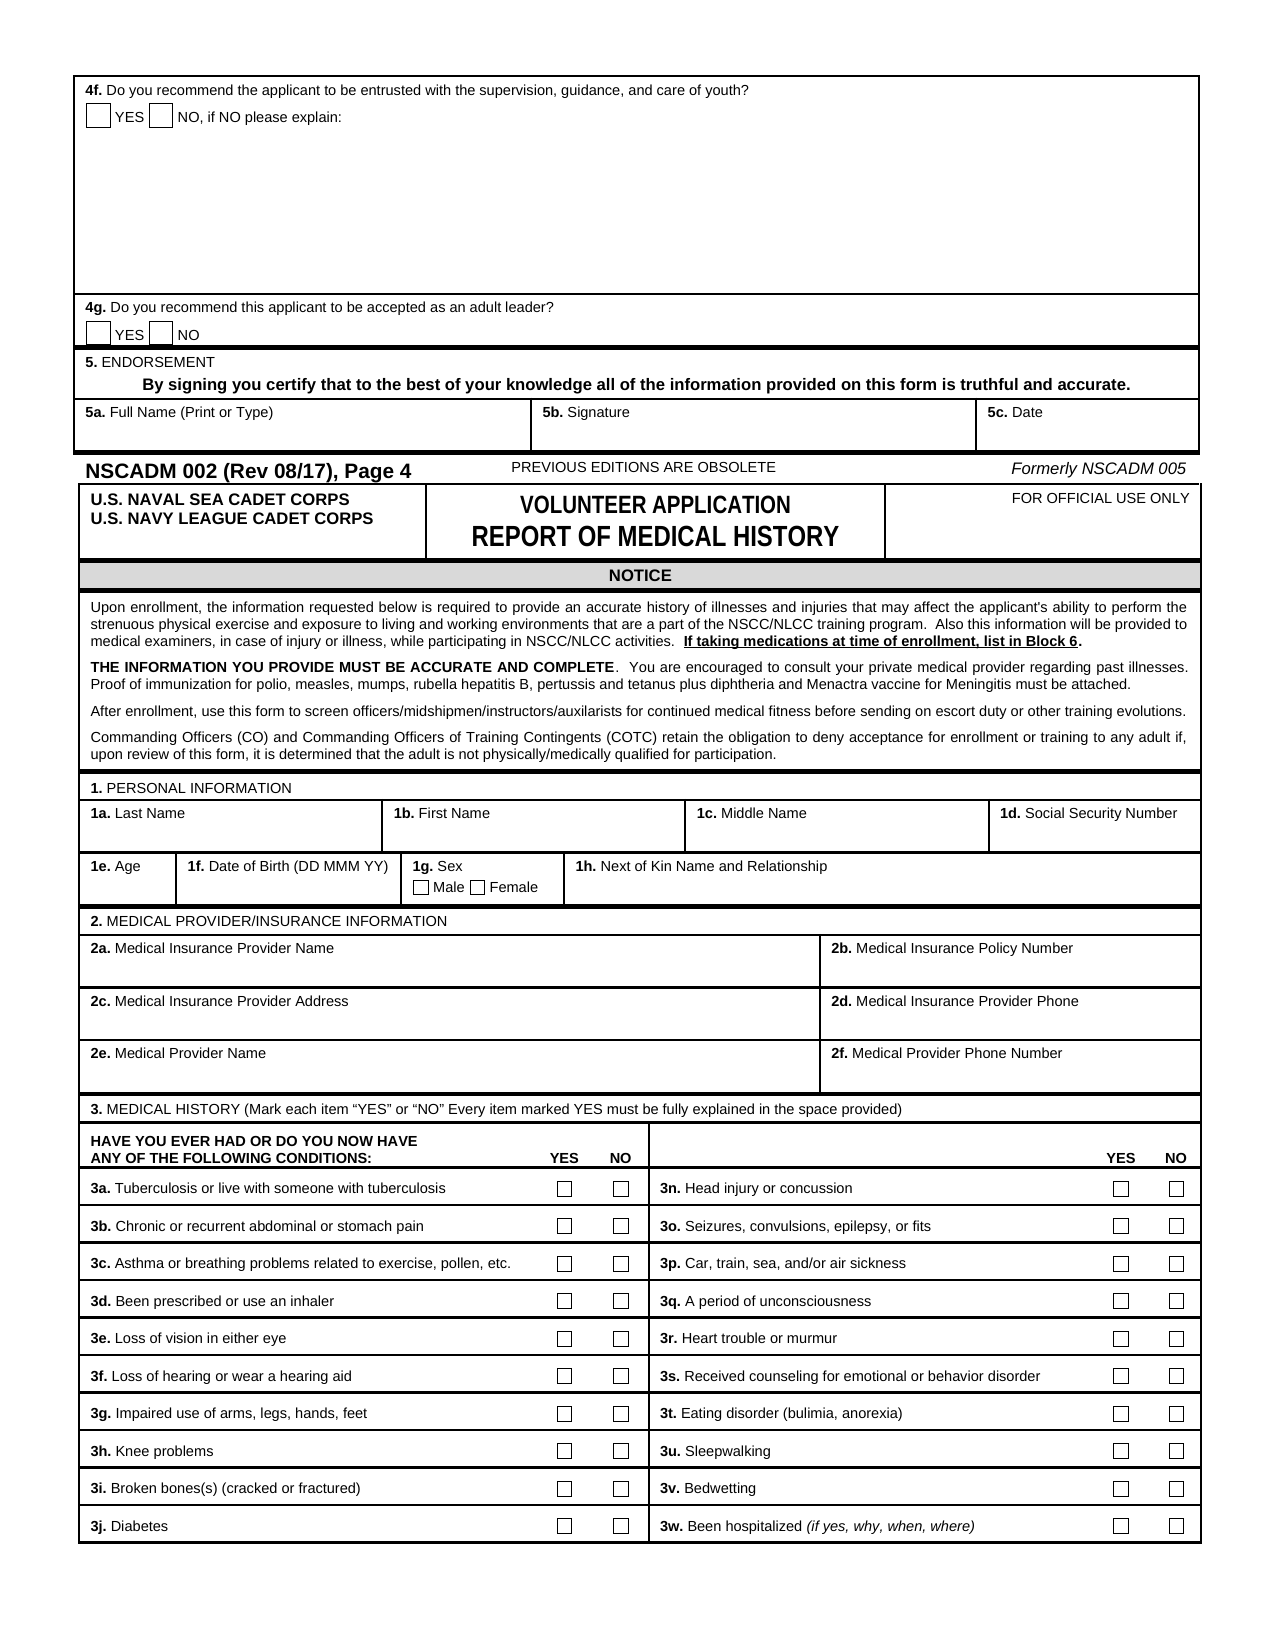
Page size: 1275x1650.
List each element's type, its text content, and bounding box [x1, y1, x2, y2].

table_cell [1151, 1431, 1200, 1466]
table_cell U.S. NAVAL SEA CADET CORPS U.S. NAVY LEAGUE CADET CORPS [80, 485, 425, 558]
table_cell [1151, 1244, 1200, 1279]
table_cell Formerly NSCADM 005 [827, 455, 1199, 483]
table_cell 4g. Do you recommend this applicant to be accepted as an adult leader? YES NO [75, 295, 1198, 345]
table_cell [1091, 1431, 1151, 1466]
table_cell FOR OFFICIAL USE ONLY [886, 483, 1200, 558]
table_cell PREVIOUS EDITIONS ARE OBSOLETE [460, 455, 827, 483]
table_cell 3n. Head injury or concussion [650, 1169, 1091, 1204]
table_cell 1c. Middle Name [686, 801, 988, 851]
table_cell 1g. Sex Male Female [402, 854, 563, 904]
table_cell [592, 1281, 648, 1316]
table_cell YES [1091, 1124, 1151, 1166]
table_cell [1151, 1169, 1200, 1204]
table_cell [1091, 1394, 1151, 1429]
table_cell [536, 1281, 592, 1316]
table_cell 2f. Medical Provider Phone Number [821, 1041, 1200, 1091]
table_cell Upon enrollment, the information requested below is required to provide an accurate history of illnesses and injuries that may affect the applicant's ability to perform the strenuous physical exercise and exposure to living and working environments that are a part of the NSCC/NLCC training program. Also this information will be provided to medical examiners, in case of injury or illness, while participating in NSCC/NLCC activities. If taking medications at time of enrollment, list in Block 6. THE INFORMATION YOU PROVIDE MUST BE ACCURATE AND COMPLETE. You are encouraged to consult your private medical provider regarding past illnesses. Proof of immunization for polio, measles, mumps, rubella hepatitis B, pertussis and tetanus plus diphtheria and Menactra vaccine for Meningitis must be attached. After enrollment, use this form to screen officers/midshipmen/instructors/auxilarists for continued medical fitness before sending on escort duty or other training evolutions. Commanding Officers (CO) and Commanding Officers of Training Contingents (COTC) retain the obligation to deny acceptance for enrollment or training to any adult if, upon review of this form, it is determined that the adult is not physically/medically qualified for participation. [80, 593, 1200, 769]
table_cell 2b. Medical Insurance Policy Number [821, 936, 1200, 986]
table_cell 3r. Heart trouble or murmur [650, 1319, 1091, 1354]
table_cell 5c. Date [977, 400, 1198, 450]
table_cell NO [1151, 1124, 1200, 1166]
table_cell 3w. Been hospitalized (if yes, why, when, where) [650, 1506, 1091, 1541]
table_cell [1091, 1281, 1151, 1316]
table_cell [592, 1356, 648, 1391]
table_cell [1091, 1356, 1151, 1391]
table_cell 3e. Loss of vision in either eye [80, 1319, 536, 1354]
table_cell VOLUNTEER APPLICATION REPORT OF MEDICAL HISTORY [427, 485, 884, 558]
table_cell [1091, 1319, 1151, 1354]
table_cell [536, 1244, 592, 1279]
table_cell [536, 1169, 592, 1204]
table_cell [1091, 1469, 1151, 1504]
table_cell 1e. Age [80, 854, 175, 904]
table_cell 1a. Last Name [80, 801, 381, 851]
table_cell NOTICE [80, 563, 1200, 588]
table_cell 3p. Car, train, sea, and/or air sickness [650, 1244, 1091, 1279]
table_cell [1151, 1469, 1200, 1504]
table_cell 2e. Medical Provider Name [80, 1041, 819, 1091]
table_cell [536, 1206, 592, 1241]
table_cell 1h. Next of Kin Name and Relationship [565, 854, 1200, 904]
table_cell 3f. Loss of hearing or wear a hearing aid [80, 1356, 536, 1391]
table_cell [1091, 1169, 1151, 1204]
table_cell [1091, 1506, 1151, 1541]
table_cell 3i. Broken bones(s) (cracked or fractured) [80, 1469, 536, 1504]
table_cell HAVE YOU EVER HAD OR DO YOU NOW HAVE ANY OF THE FOLLOWING CONDITIONS: [80, 1124, 536, 1166]
table_cell 3u. Sleepwalking [650, 1431, 1091, 1466]
table_cell [536, 1356, 592, 1391]
table_cell 1. PERSONAL INFORMATION [80, 774, 1200, 799]
table_cell [1151, 1206, 1200, 1241]
table_cell 2a. Medical Insurance Provider Name [80, 936, 819, 986]
table_cell [650, 1124, 1091, 1166]
table_cell [592, 1244, 648, 1279]
table_cell 2. MEDICAL PROVIDER/INSURANCE INFORMATION [80, 909, 1200, 934]
table_cell 3v. Bedwetting [650, 1469, 1091, 1504]
table_cell 3c. Asthma or breathing problems related to exercise, pollen, etc. [80, 1244, 536, 1279]
table_cell [1151, 1319, 1200, 1354]
table_cell [1151, 1281, 1200, 1316]
table_cell YES [536, 1124, 592, 1166]
table_cell [1091, 1244, 1151, 1279]
table_cell 3s. Received counseling for emotional or behavior disorder [650, 1356, 1091, 1391]
table_cell [592, 1206, 648, 1241]
table_cell [536, 1506, 592, 1541]
table_cell 3o. Seizures, convulsions, epilepsy, or fits [650, 1206, 1091, 1241]
table_cell 3g. Impaired use of arms, legs, hands, feet [80, 1394, 536, 1429]
table_cell 3h. Knee problems [80, 1431, 536, 1466]
table_cell 4f. Do you recommend the applicant to be entrusted with the supervision, guidance, and care of youth? YES NO, if NO please explain: [75, 77, 1198, 293]
table_cell 5. ENDORSEMENT By signing you certify that to the best of your knowledge all of the information provided on this form is truthful and accurate. [75, 350, 1198, 398]
table_cell 3d. Been prescribed or use an inhaler [80, 1281, 536, 1316]
table_cell [592, 1394, 648, 1429]
table_cell [1151, 1394, 1200, 1429]
table_cell 1f. Date of Birth (DD MMM YY) [177, 854, 400, 904]
table_cell [592, 1469, 648, 1504]
table_cell [592, 1431, 648, 1466]
table_cell NSCADM 002 (Rev 08/17), Page 4 [74, 455, 460, 483]
table_cell [536, 1394, 592, 1429]
table_cell [1151, 1356, 1200, 1391]
table_cell NO [592, 1124, 648, 1166]
table_cell [592, 1169, 648, 1204]
table_cell 5a. Full Name (Print or Type) [75, 400, 530, 450]
table_cell [592, 1319, 648, 1354]
table_cell [536, 1469, 592, 1504]
table_cell 5b. Signature [532, 400, 975, 450]
table_cell [1151, 1506, 1200, 1541]
table_cell 3j. Diabetes [80, 1506, 536, 1541]
table_cell [592, 1506, 648, 1541]
table_cell [536, 1319, 592, 1354]
table_cell [1091, 1206, 1151, 1241]
table_cell 3. MEDICAL HISTORY (Mark each item “YES” or “NO” Every item marked YES must be fully explained in the space provided) [80, 1096, 1200, 1121]
table_cell [536, 1431, 592, 1466]
table_cell 3q. A period of unconsciousness [650, 1281, 1091, 1316]
table_cell 1d. Social Security Number [990, 801, 1200, 851]
table_cell 3a. Tuberculosis or live with someone with tuberculosis [80, 1169, 536, 1204]
table_cell 2c. Medical Insurance Provider Address [80, 989, 819, 1039]
table_cell 1b. First Name [383, 801, 684, 851]
table_cell 3t. Eating disorder (bulimia, anorexia) [650, 1394, 1091, 1429]
table_cell 2d. Medical Insurance Provider Phone [821, 989, 1200, 1039]
table_cell 3b. Chronic or recurrent abdominal or stomach pain [80, 1206, 536, 1241]
